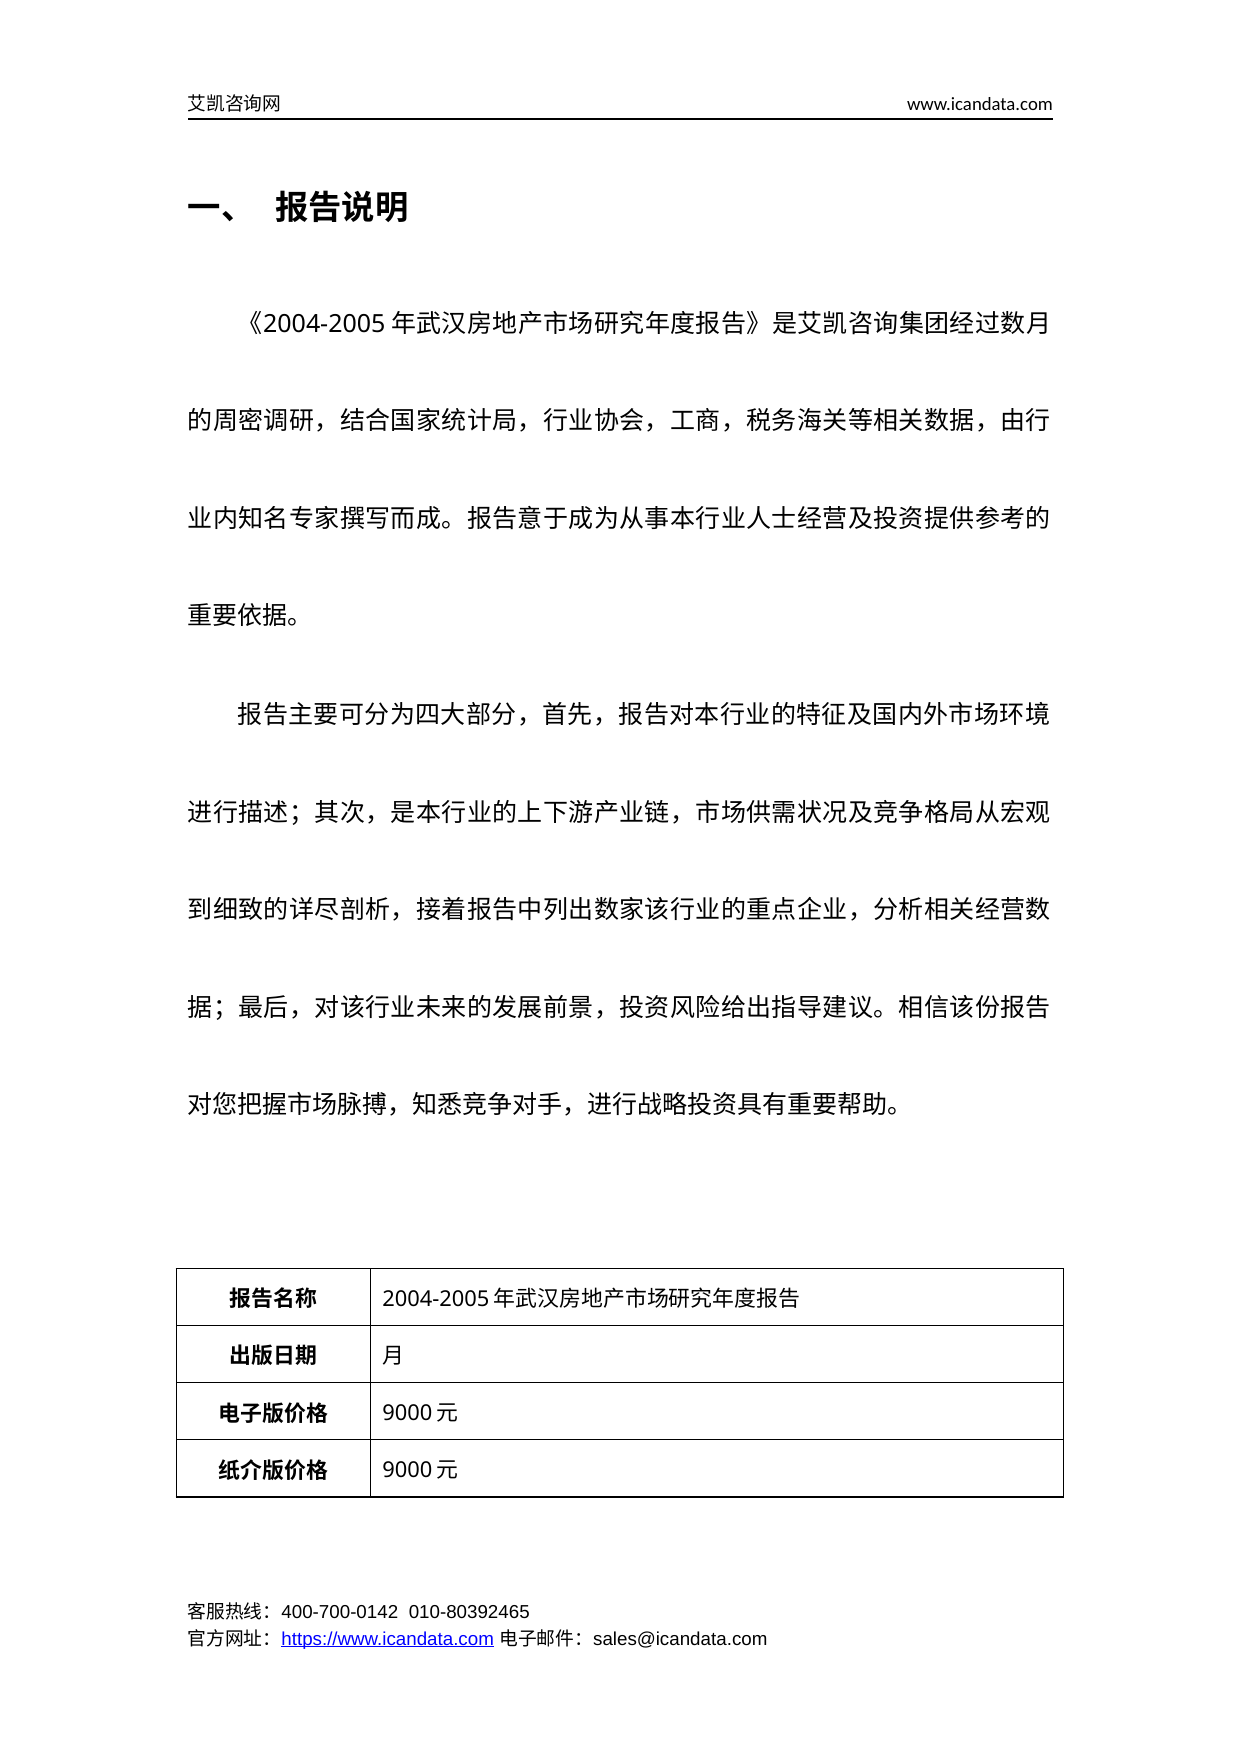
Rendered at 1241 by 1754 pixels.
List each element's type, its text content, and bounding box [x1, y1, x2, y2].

table_cell 月 [371, 1326, 1063, 1382]
table_cell 9000元 [371, 1383, 1063, 1439]
table_cell 电子版价格 [177, 1383, 370, 1439]
subtitle 报告说明 [187, 172, 1053, 237]
table_header 报告名称 [177, 1269, 370, 1325]
table_cell 9000元 [371, 1440, 1063, 1496]
table_header 2004-2005年武汉房地产市场研究年度报告 [371, 1269, 1063, 1325]
table_cell 出版日期 [177, 1326, 370, 1382]
text 报告主要可分为四大部分，首先，报告对本行业的特征及国内外市场环境进行描述；其次，是本行业的上下游产业链，市场供需状况及竞争格局从宏观到细致的详尽剖析，接着报告中列出数家该行业的重点企业，分析相关经营数据；最后，对该行业未来的发展前景，投资风险给出指导建议。相信该份报告对您把握市场脉搏，知悉竞争对手，进行战略投资具有重要帮助。 [187, 681, 1053, 1136]
text 《2004-2005年武汉房地产市场研究年度报告》是艾凯咨询集团经过数月的周密调研，结合国家统计局，行业协会，工商，税务海关等相关数据，由行业内知名专家撰写而成。报告意于成为从事本行业人士经营及投资提供参考的重要依据。 [187, 289, 1053, 646]
table_cell 纸介版价格 [177, 1440, 370, 1496]
